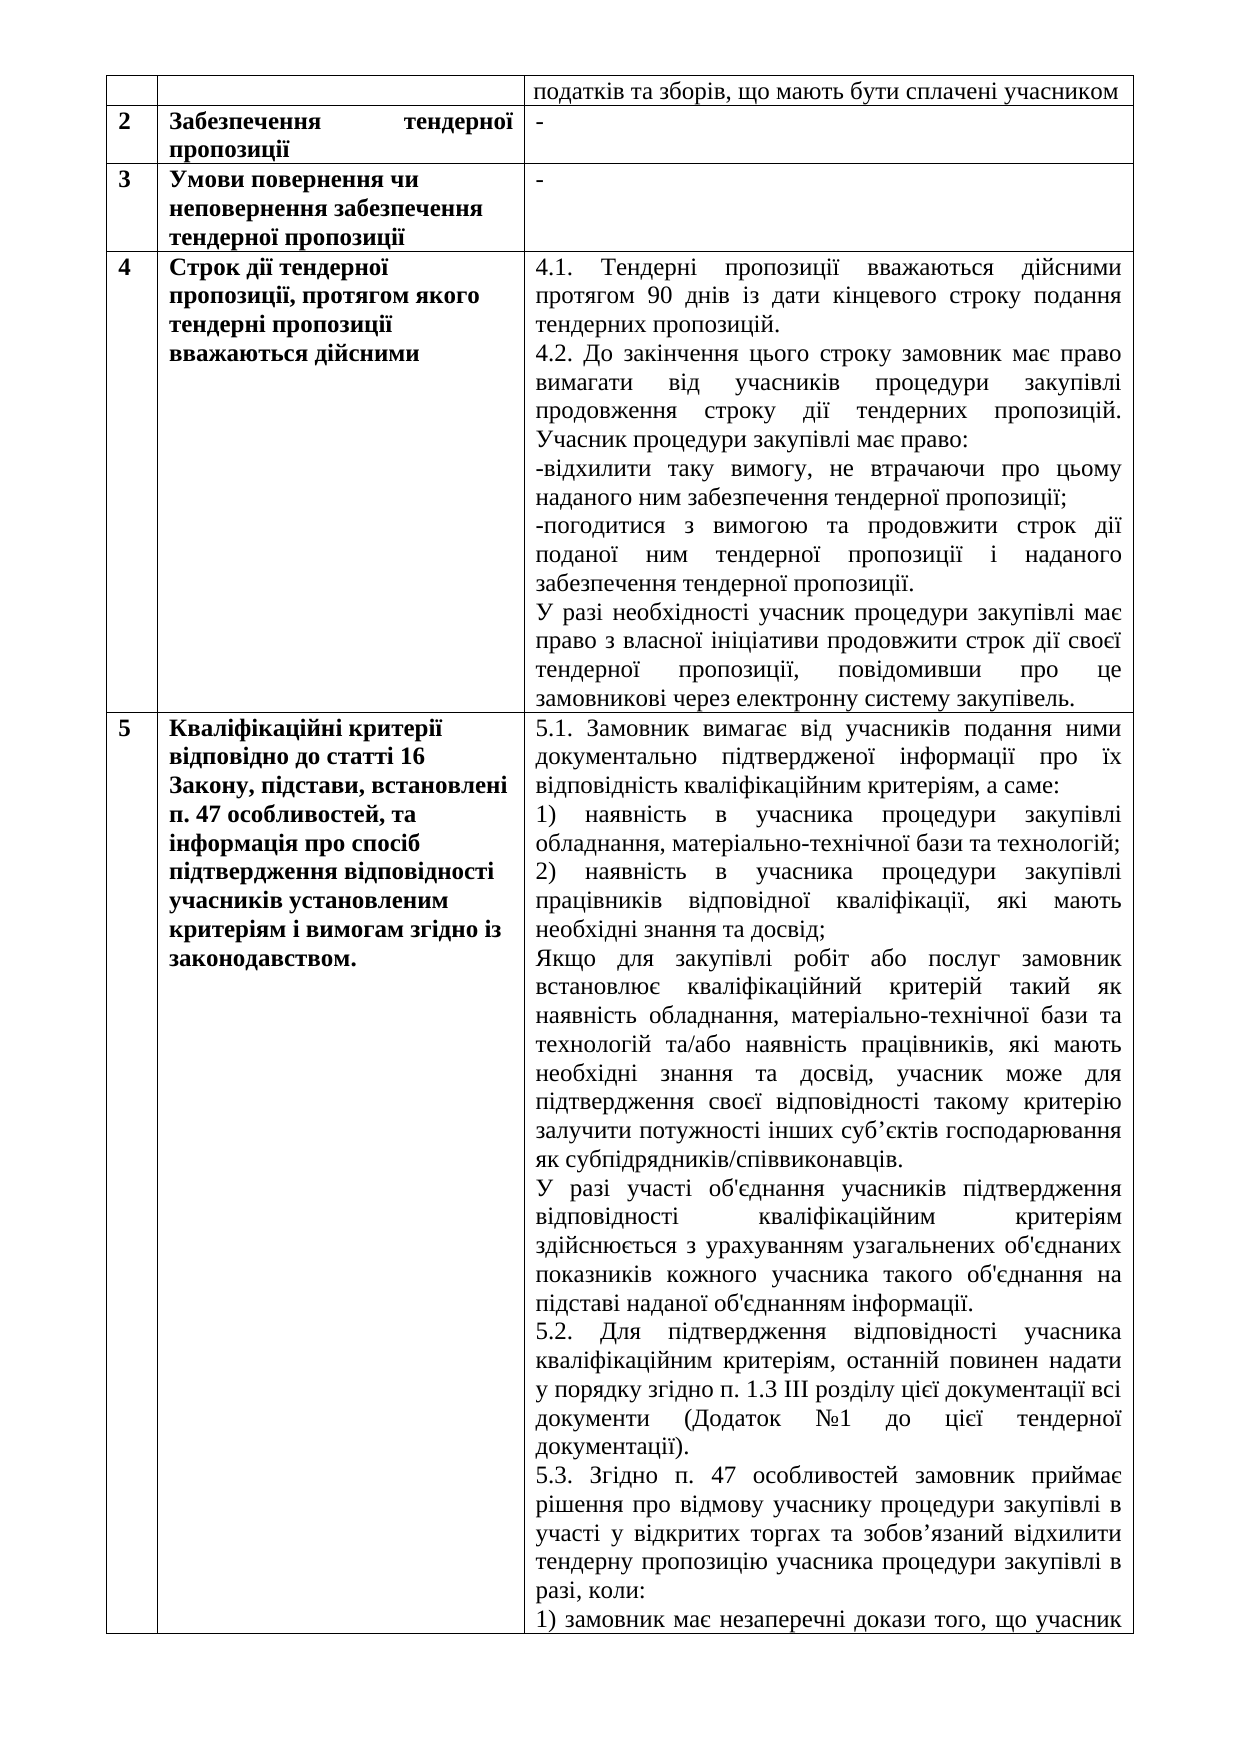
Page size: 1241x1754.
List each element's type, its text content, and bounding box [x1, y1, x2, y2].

table_cell - [525, 164, 1133, 251]
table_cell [158, 713, 524, 1633]
table_cell 3 [107, 164, 157, 251]
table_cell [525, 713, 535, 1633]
table_cell Забезпечення тендерної пропозиції [158, 106, 524, 163]
table_cell 1 [107, 76, 157, 105]
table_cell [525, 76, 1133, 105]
table_cell - [525, 106, 1133, 163]
table_cell 5 [107, 713, 157, 1633]
table_cell 4.1. Тендерні пропозиції вважаються дійсними протягом 90 днів із дати кінцевого строку подання тендерних пропозицій. 4.2. До закінчення цього строку замовник має право вимагати від учасників процедури закупівлі продовження строку дії тендерних пропозицій. Учасник процедури закупівлі має право: -відхилити таку вимогу, не втрачаючи про цьому наданого ним забезпечення тендерної пропозиції; -погодитися з вимогою та продовжити строк дії поданої ним тендерної пропозиції і наданого забезпечення тендерної пропозиції. У разі необхідності учасник процедури закупівлі має право з власної ініціативи продовжити строк дії своєї тендерної пропозиції, повідомивши про це замовникові через електронну систему закупівель. [525, 252, 1133, 712]
table_cell Умови повернення чи неповернення забезпечення тендерної пропозиції [158, 164, 524, 251]
table_cell 4 [107, 252, 157, 712]
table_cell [158, 76, 524, 105]
table_cell 2 [107, 106, 157, 163]
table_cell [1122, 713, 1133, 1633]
table_cell Строк дії тендерної пропозиції, протягом якого тендерні пропозиції вважаються дійсними [158, 252, 524, 712]
